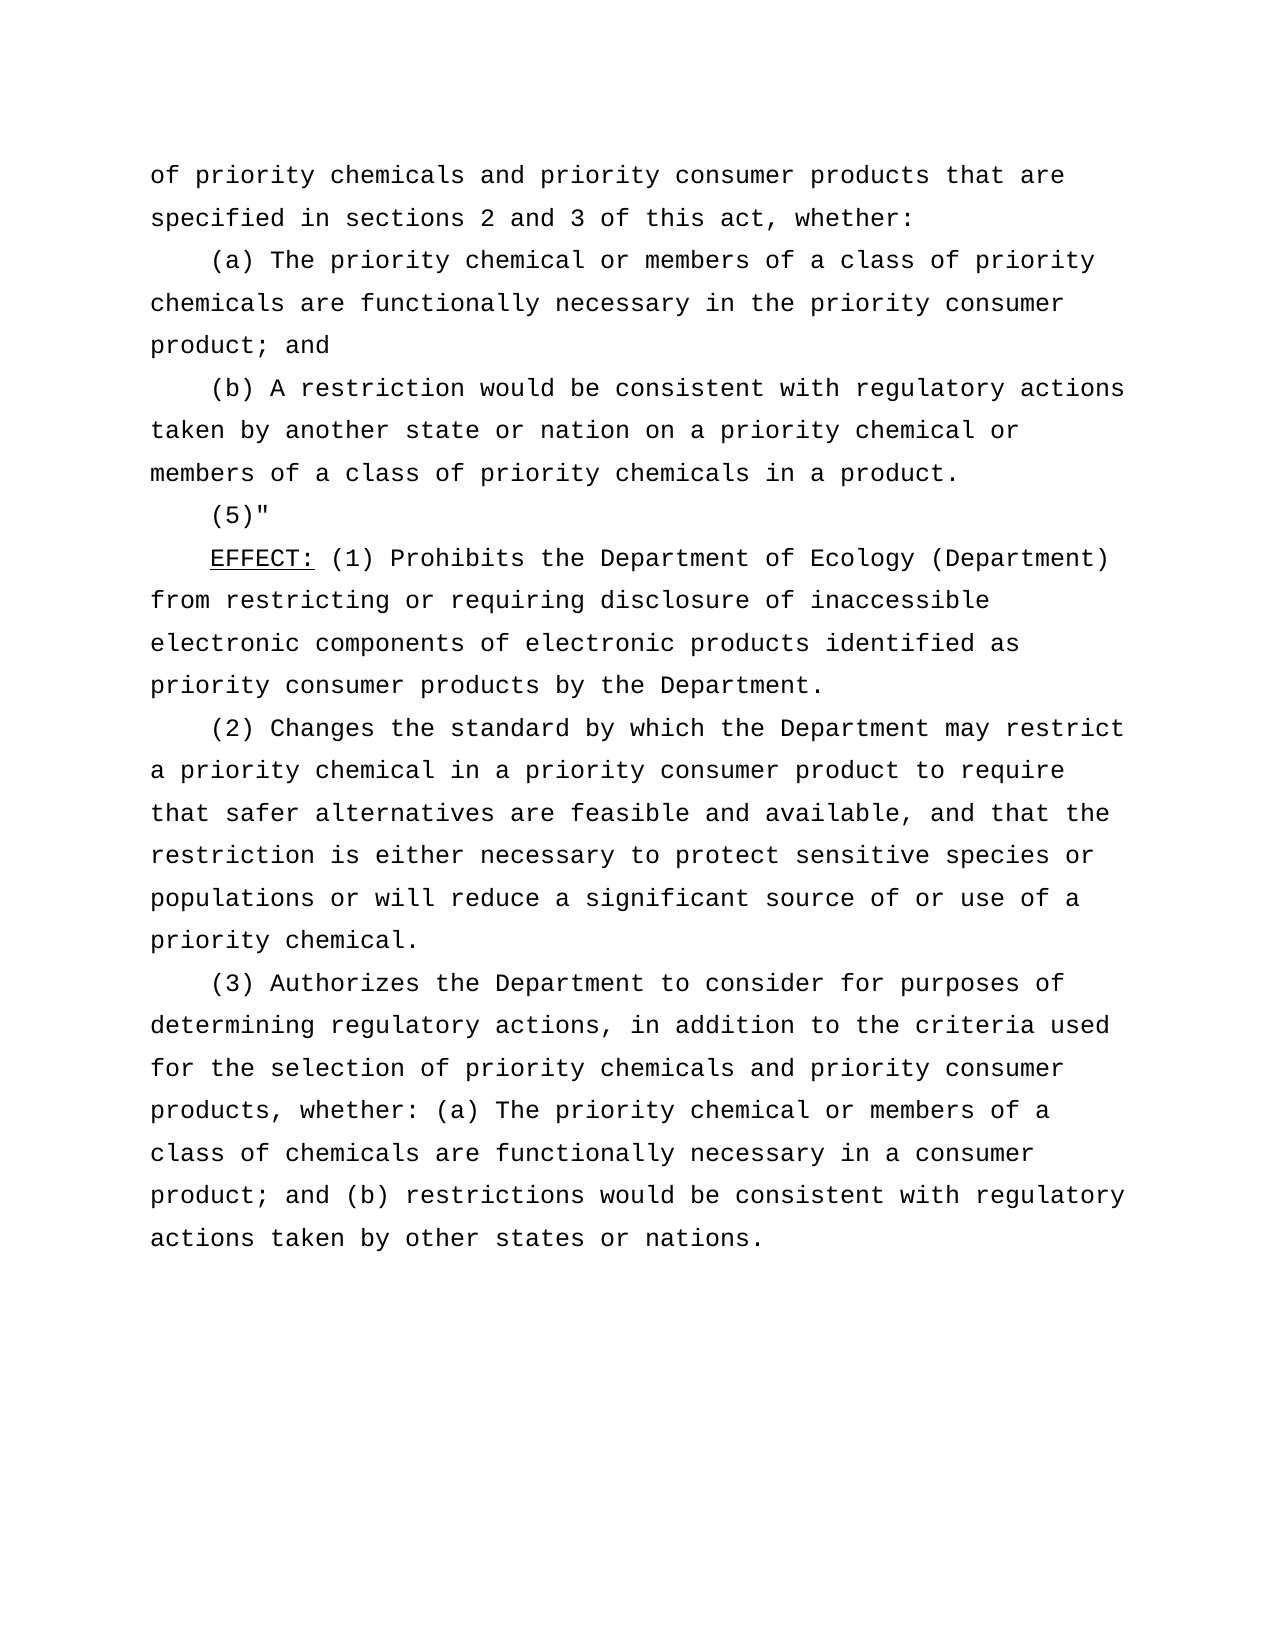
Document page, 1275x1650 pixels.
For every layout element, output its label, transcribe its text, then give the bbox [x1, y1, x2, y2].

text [150, 150, 1125, 235]
text EFFECT: (1) Prohibits the Department of Ecology (Department) from restricting or requiring disclosure of inaccessible electronic components of electronic products identified as priority consumer products by the Department. [150, 532, 1125, 702]
text (3) Authorizes the Department to consider for purposes of determining regulatory actions, in addition to the criteria used for the selection of priority chemicals and priority consumer products, whether: (a) The priority chemical or members of a class of chemicals are functionally necessary in a consumer product; and (b) restrictions would be consistent with regulatory actions taken by other states or nations. [150, 957, 1125, 1255]
text (b) A restriction would be consistent with regulatory actions taken by another state or nation on a priority chemical or members of a class of priority chemicals in a product. [150, 362, 1125, 490]
text (2) Changes the standard by which the Department may restrict a priority chemical in a priority consumer product to require that safer alternatives are feasible and available, and that the restriction is either necessary to protect sensitive species or populations or will reduce a significant source of or use of a priority chemical. [150, 702, 1125, 957]
text (5)" [150, 490, 1125, 532]
text (a) The priority chemical or members of a class of priority chemicals are functionally necessary in the priority consumer product; and [150, 235, 1125, 362]
